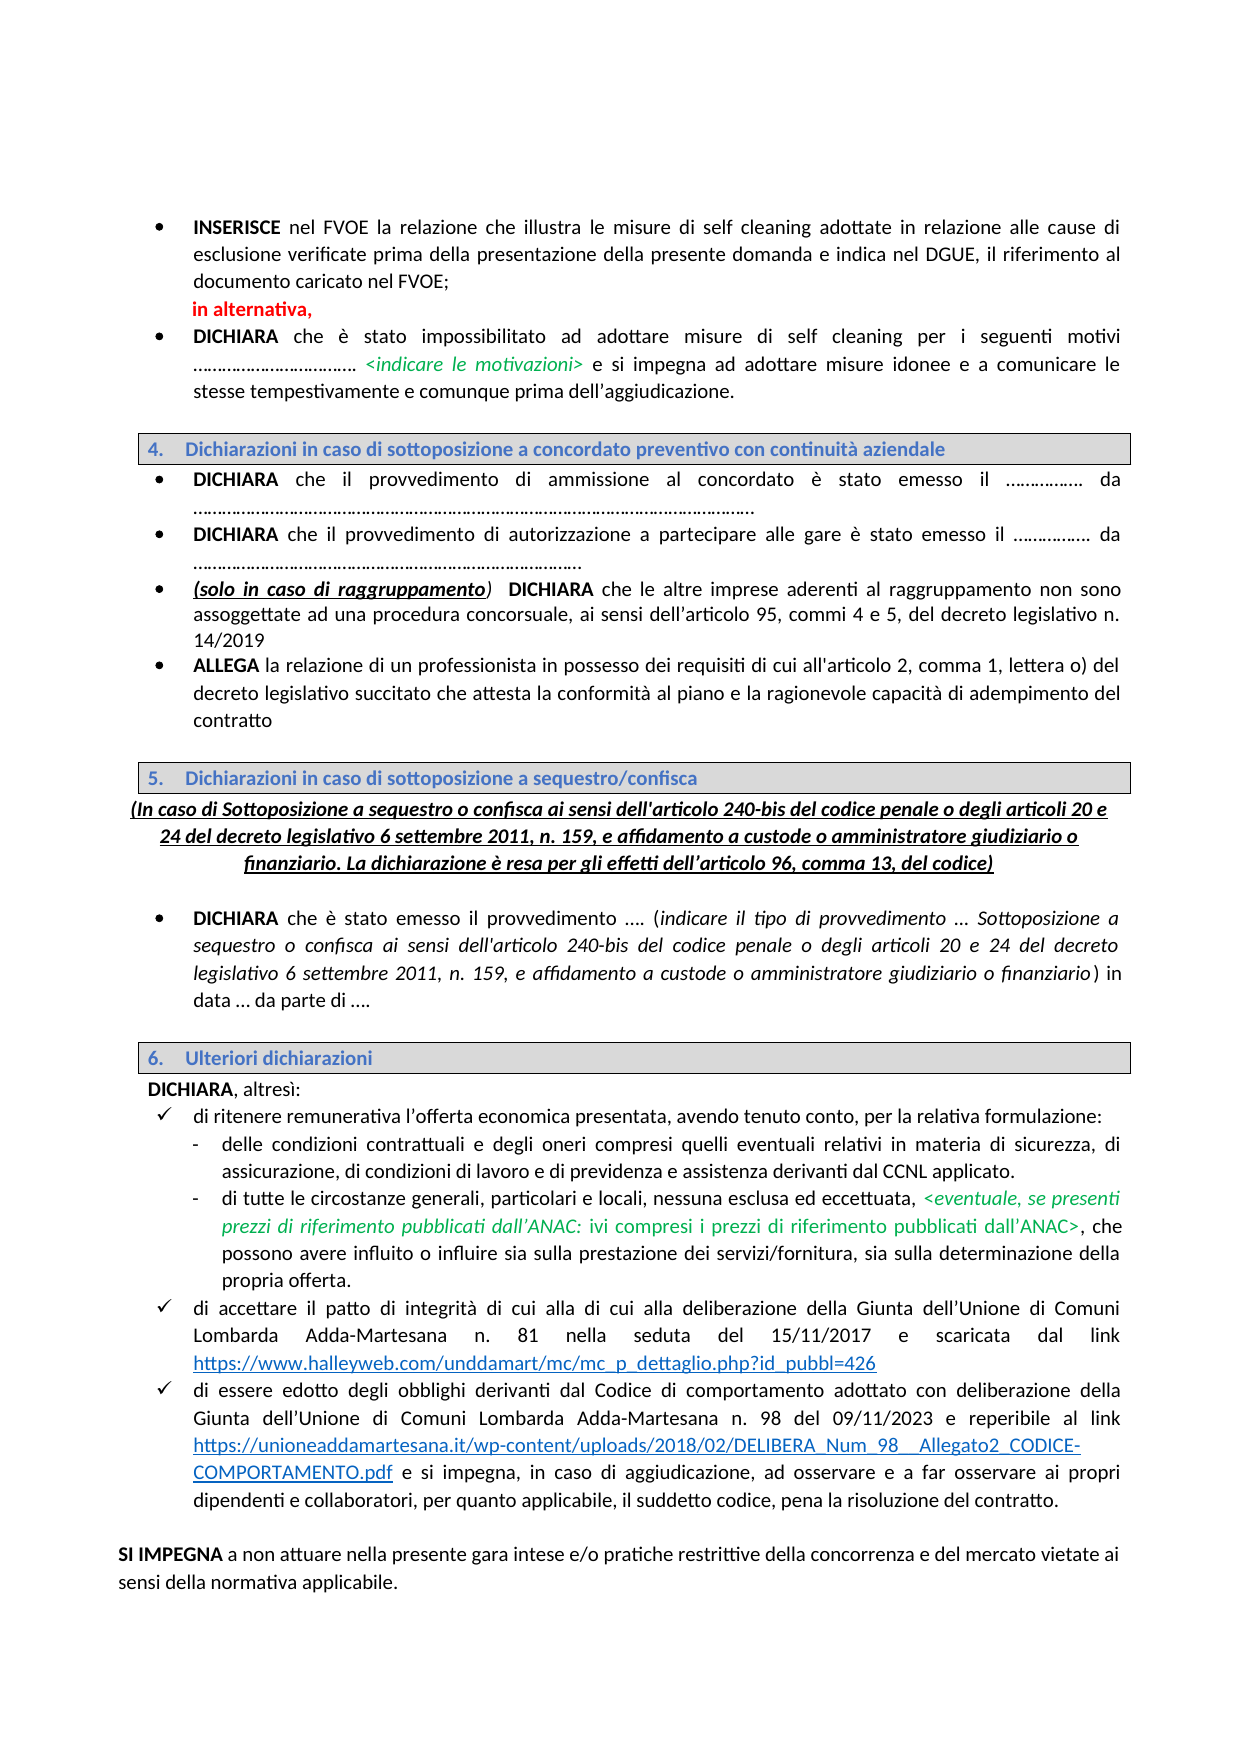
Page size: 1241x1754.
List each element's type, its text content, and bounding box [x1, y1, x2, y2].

list di accettare il patto di integrità di cui alla di cui alla deliberazione della Giunta dell’Unione di Comuni Lombarda Adda-Martesana n. 81 nella seduta del 15/11/2017 e scaricata dal link https://www.halleyweb.com/unddamart/mc/mc_p_dettaglio.php?id_pubbl=426 [156, 1295, 1122, 1375]
list DICHIARA che è stato impossibilitato ad adottare misure di self cleaning per i seguenti motivi ……………………………. <indicare le motivazioni> e si impegna ad adottare misure idonee e a comunicare le stesse tempestivamente e comunque prima dell’aggiudicazione. [156, 323, 1122, 404]
list Dichiarazioni in caso di sottoposizione a concordato preventivo con continuità aziendale [139, 434, 1130, 464]
list (solo in caso di raggruppamento) DICHIARA che le altre imprese aderenti al raggruppamento non sono assoggettate ad una procedura concorsuale, ai sensi dell’articolo 95, commi 4 e 5, del decreto legislativo n. 14/2019 [156, 576, 1122, 652]
text SI IMPEGNA a non attuare nella presente gara intese e/o pratiche restrittive della concorrenza e del mercato vietate ai sensi della normativa applicabile. [118, 1542, 1122, 1594]
list INSERISCE nel FVOE la relazione che illustra le misure di self cleaning adottate in relazione alle cause di esclusione verificate prima della presentazione della presente domanda e indica nel DGUE, il riferimento al documento caricato nel FVOE; [156, 214, 1122, 294]
list DICHIARA che è stato emesso il provvedimento …. (indicare il tipo di provvedimento … Sottoposizione a sequestro o confisca ai sensi dell'articolo 240-bis del codice penale o degli articoli 20 e 24 del decreto legislativo 6 settembre 2011, n. 159, e affidamento a custode o amministratore giudiziario o finanziario) in data … da parte di …. [156, 905, 1122, 1013]
list (In caso di Sottoposizione a sequestro o confisca ai sensi dell'articolo 240-bis del codice penale o degli articoli 20 e 24 del decreto legislativo 6 settembre 2011, n. 159, e affidamento a custode o amministratore giudiziario o finanziario. La dichiarazione è resa per gli effetti dell’articolo 96, comma 13, del codice) [118, 796, 1122, 876]
text - delle condizioni contrattuali e degli oneri compresi quelli eventuali relativi in materia di sicurezza, di assicurazione, di condizioni di lavoro e di previdenza e assistenza derivanti dal CCNL applicato. [192, 1131, 1122, 1183]
list di essere edotto degli obblighi derivanti dal Codice di comportamento adottato con deliberazione della Giunta dell’Unione di Comuni Lombarda Adda-Martesana n. 98 del 09/11/2023 e reperibile al link https://unioneaddamartesana.it/wp-content/uploads/2018/02/DELIBERA_Num_98__Allegato2_CODICE-COMPORTAMENTO.pdf e si impegna, in caso di aggiudicazione, ad osservare e a far osservare ai propri dipendenti e collaboratori, per quanto applicabile, il suddetto codice, pena la risoluzione del contratto. [156, 1377, 1122, 1512]
list ALLEGA la relazione di un professionista in possesso dei requisiti di cui all'articolo 2, comma 1, lettera o) del decreto legislativo succitato che attesta la conformità al piano e la ragionevole capacità di adempimento del contratto [156, 652, 1122, 733]
list DICHIARA, altresì: [148, 1076, 1122, 1101]
list DICHIARA che il provvedimento di ammissione al concordato è stato emesso il ……………. da ……………………………………………………………………………………………………… [156, 467, 1122, 519]
text - di tutte le circostanze generali, particolari e locali, nessuna esclusa ed eccettuata, <eventuale, se presenti prezzi di riferimento pubblicati dall’ANAC: ivi compresi i prezzi di riferimento pubblicati dall’ANAC>, che possono avere influito o influire sia sulla prestazione dei servizi/fornitura, sia sulla determinazione della propria offerta. [192, 1186, 1122, 1293]
list Ulteriori dichiarazioni [139, 1043, 1130, 1073]
list in alternativa, [118, 296, 1122, 321]
list Dichiarazioni in caso di sottoposizione a sequestro/confisca [139, 763, 1130, 793]
list DICHIARA che il provvedimento di autorizzazione a partecipare alle gare è stato emesso il ……………. da ……………………………………………………………………… [156, 521, 1122, 574]
list di ritenere remunerativa l’offerta economica presentata, avendo tenuto conto, per la relativa formulazione: [156, 1103, 1122, 1129]
